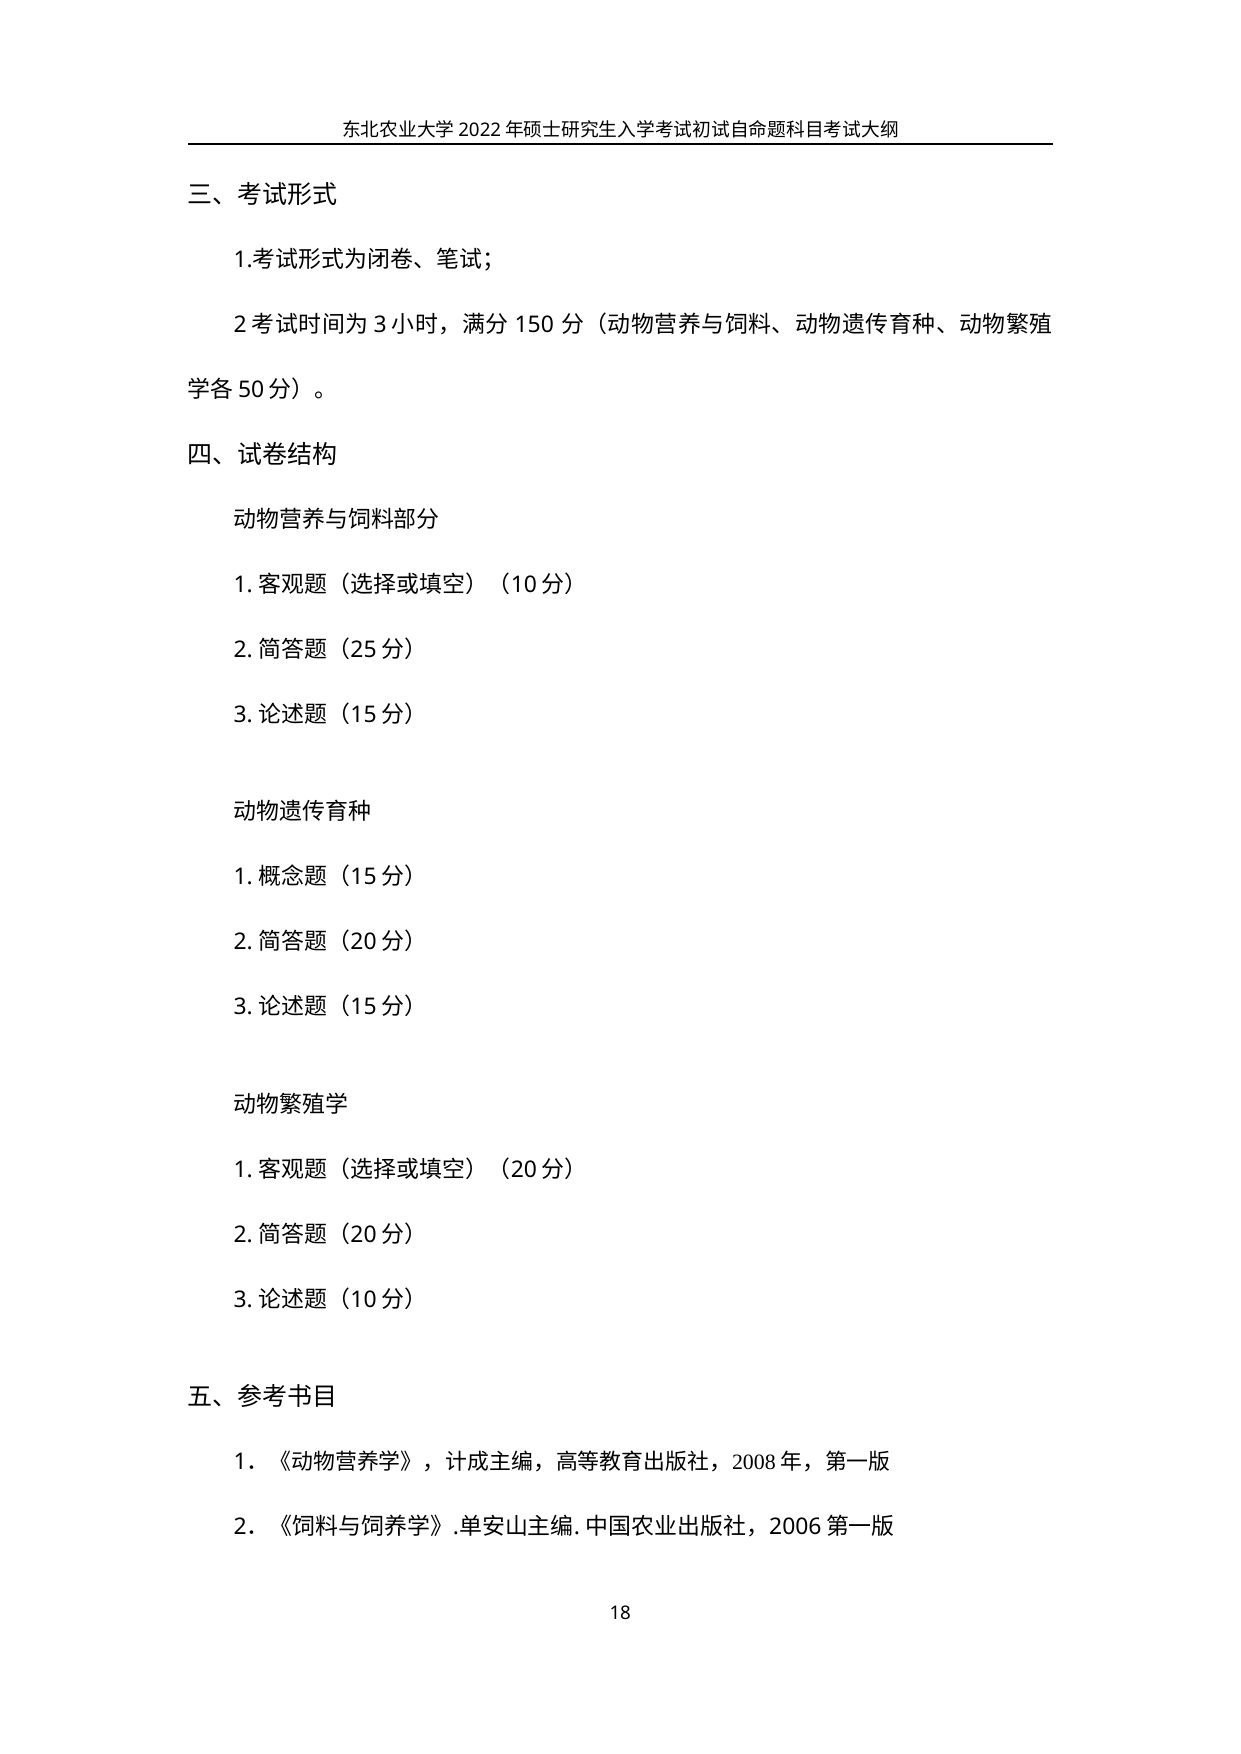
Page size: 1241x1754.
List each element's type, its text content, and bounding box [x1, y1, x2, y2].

text 2. 简答题（20分） [187, 1200, 1053, 1265]
text 1. 概念题（15分） [187, 842, 1053, 907]
text 3. 论述题（15分） [187, 680, 1053, 745]
text 1. 客观题（选择或填空）（20分） [187, 1135, 1053, 1200]
text 3. 论述题（10分） [187, 1265, 1053, 1330]
text 2考试时间为3小时，满分 150 分（动物营养与饲料、动物遗传育种、动物繁殖学各50分）。 [187, 290, 1053, 420]
text 动物遗传育种 [187, 777, 1053, 842]
text 四、试卷结构 [187, 420, 1053, 485]
text 2. 简答题（25分） [187, 615, 1053, 680]
text 1．《动物营养学》，计成主编，高等教育出版社，2008年，第一版 [187, 1427, 1053, 1492]
text 动物营养与饲料部分 [187, 485, 1053, 550]
text 动物繁殖学 [187, 1070, 1053, 1135]
text 三、考试形式 [187, 160, 1053, 225]
text 2．《饲料与饲养学》.单安山主编. 中国农业出版社，2006第一版 [187, 1492, 1053, 1557]
text 1. 客观题（选择或填空）（10分） [187, 550, 1053, 615]
text 2. 简答题（20分） [187, 907, 1053, 972]
text 1.考试形式为闭卷、笔试； [187, 225, 1053, 290]
text 五、参考书目 [187, 1362, 1053, 1427]
text 3. 论述题（15分） [187, 972, 1053, 1037]
